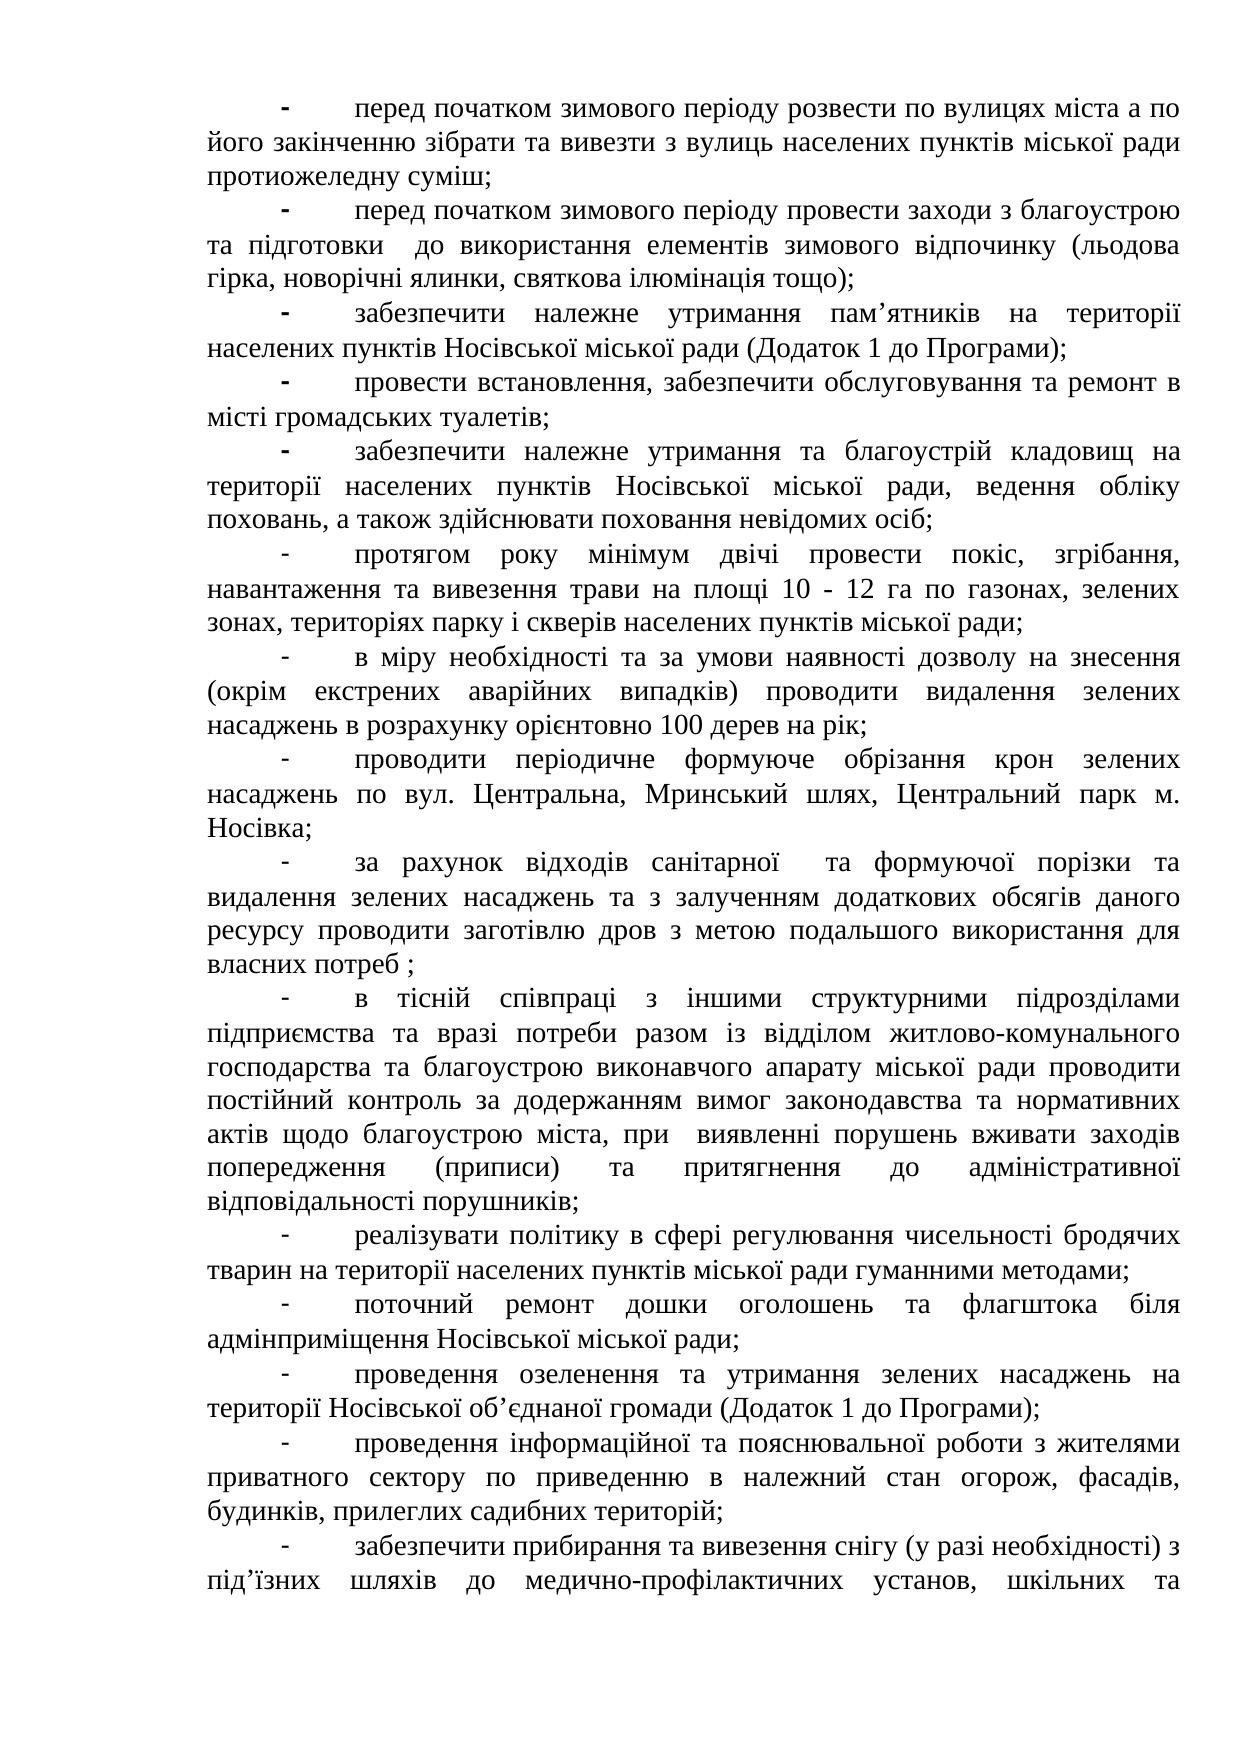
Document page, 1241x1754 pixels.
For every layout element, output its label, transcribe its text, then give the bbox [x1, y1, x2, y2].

list перед початком зимового періоду провести заходи з благоустрою та підготовки до використання елементів зимового відпочинку (льодова гірка, новорічні ялинки, святкова ілюмінація тощо); [207, 191, 1181, 294]
list провести встановлення, забезпечити обслуговування та ремонт в місті громадських туалетів; [207, 363, 1181, 432]
list проведення інформаційної та пояснювальної роботи з жителями приватного сектору по приведенню в належний стан огорож, фасадів, будинків, прилеглих садибних територій; [207, 1424, 1181, 1527]
list в міру необхідності та за умови наявності дозволу на знесення (окрім екстрених аварійних випадків) проводити видалення зелених насаджень в розрахунку орієнтовно 100 дерев на рік; [207, 638, 1181, 741]
list поточний ремонт дошки оголошень та флагштока біля адмінприміщення Носівської міської ради; [207, 1286, 1181, 1355]
list за рахунок відходів санітарної та формуючої порізки та видалення зелених насаджень та з залученням додаткових обсягів даного ресурсу проводити заготівлю дров з метою подальшого використання для власних потреб ; [207, 843, 1181, 979]
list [207, 1527, 1181, 1596]
list протягом року мінімум двічі провести покіс, згрібання, навантаження та вивезення трави на площі 10 - по газонах, зелених зонах, територіях парку і скверів населених пунктів міської ради; [207, 535, 1181, 638]
list проводити періодичне формуюче обрізання крон зелених насаджень по вул. Центральна, Мринський шлях, Центральний парк м. Носівка; [207, 741, 1181, 843]
list забезпечити належне утримання та благоустрій кладовищ на території населених пунктів Носівської міської ради, ведення обліку поховань, а також здійснювати поховання невідомих осіб; [207, 432, 1181, 535]
list проведення озеленення та утримання зелених насаджень на території Носівської об’єднаної громади (Додаток 1 до Програми); [207, 1355, 1181, 1424]
list перед початком зимового періоду розвести по вулицях міста а по його закінченню зібрати та вивезти з вулиць населених пунктів міської ради протиожеледну суміш; [207, 89, 1181, 191]
list в тісній співпраці з іншими структурними підрозділами підприємства та вразі потреби разом із відділом житлово-комунального господарства та благоустрою виконавчого апарату міської ради проводити постійний контроль за додержанням вимог законодавства та нормативних актів щодо благоустрою міста, при виявленні порушень вживати заходів попередження (приписи) та притягнення до адміністративної відповідальності порушників; [207, 979, 1181, 1216]
list реалізувати політику в сфері регулювання чисельності бродячих тварин на території населених пунктів міської ради гуманними методами; [207, 1216, 1181, 1286]
list забезпечити належне утримання пам’ятників на території населених пунктів Носівської міської ради (Додаток 1 до Програми); [207, 294, 1181, 363]
